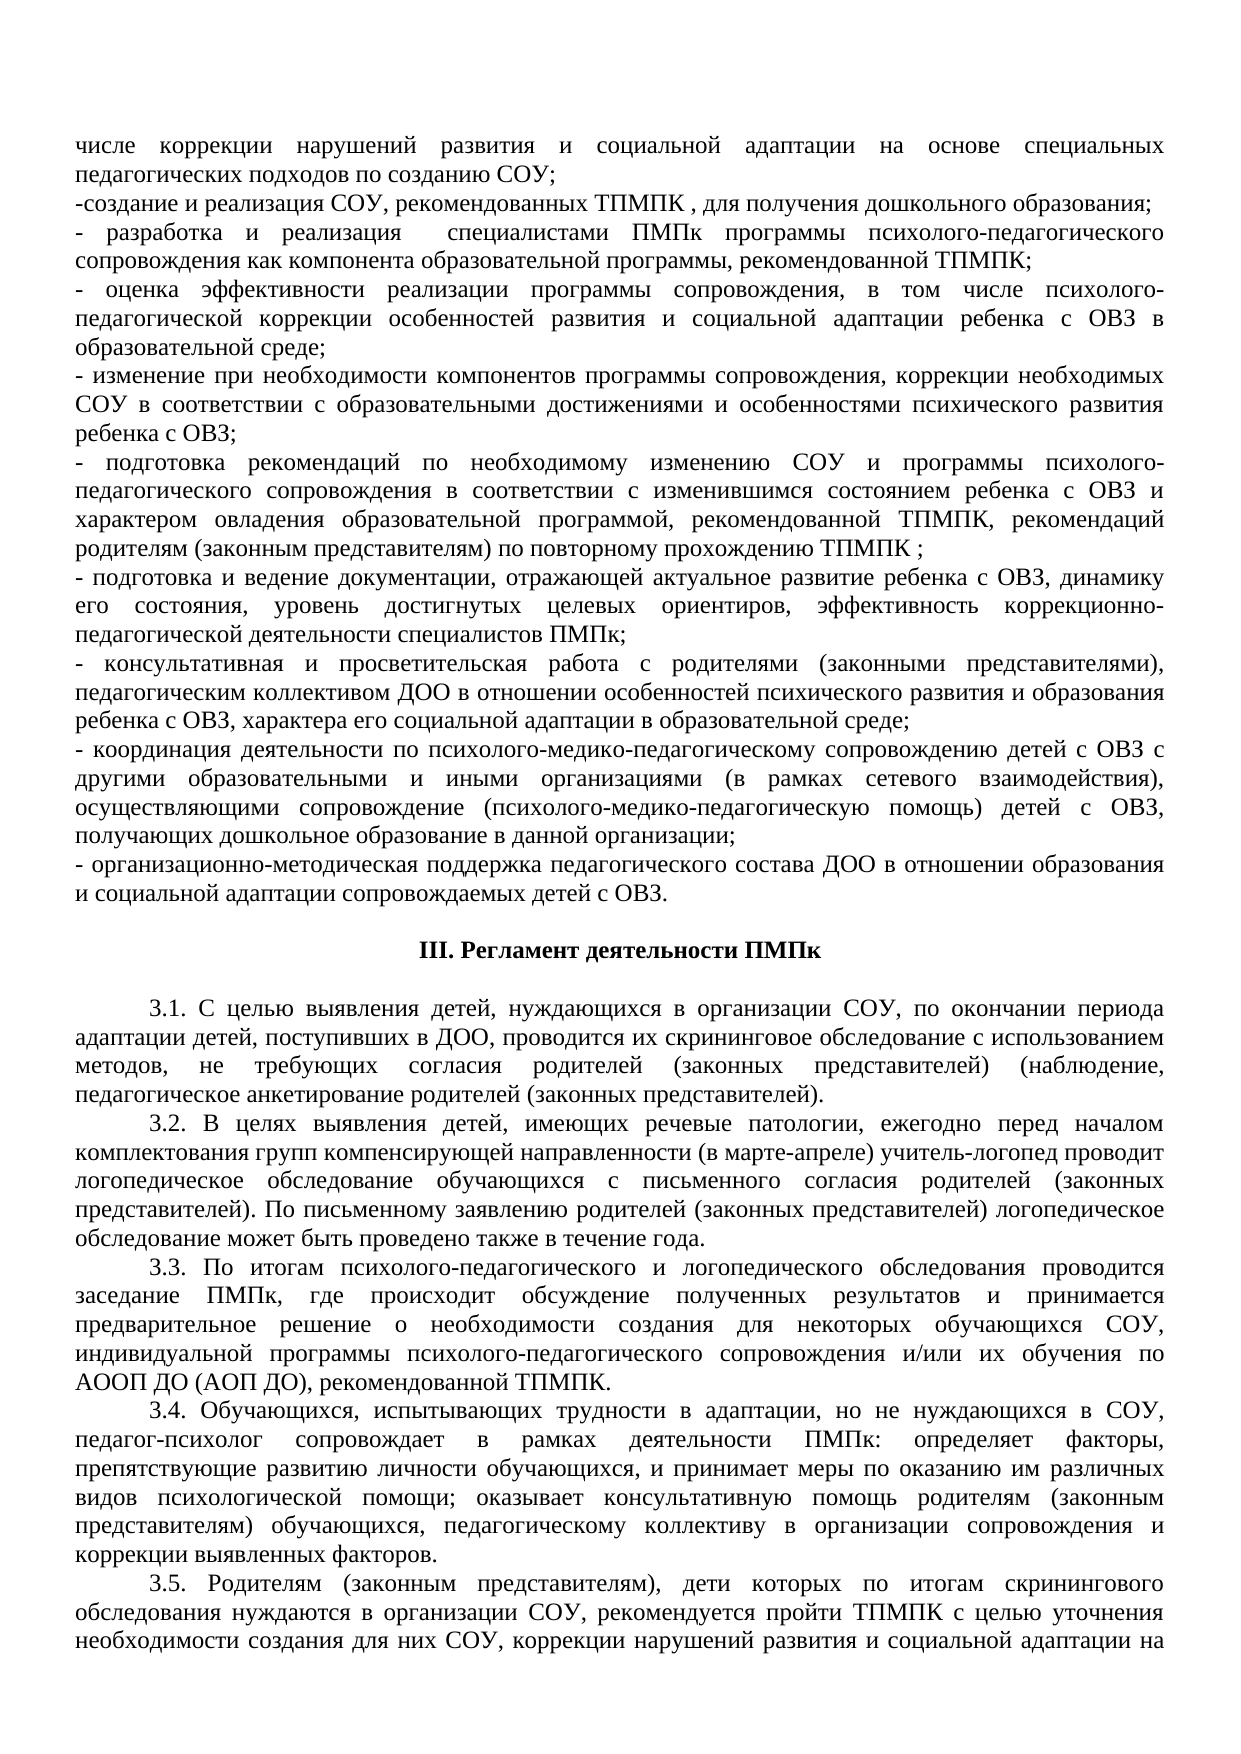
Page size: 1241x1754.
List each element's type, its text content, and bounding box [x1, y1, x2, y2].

text III. Регламент деятельности ПМПк [75, 936, 1165, 964]
text - изменение при необходимости компонентов программы сопровождения, коррекции необходимых СОУ в соответствии с образовательными достижениями и особенностями психического развития ребенка с ОВЗ; [75, 361, 1165, 447]
text - оценка эффективности реализации программы сопровождения, в том числе психолого-педагогической коррекции особенностей развития и социальной адаптации ребенка с ОВЗ в образовательной среде; [75, 274, 1165, 361]
text - подготовка и ведение документации, отражающей актуальное развитие ребенка с ОВЗ, динамику его состояния, уровень достигнутых целевых ориентиров, эффективность коррекционно-педагогической деятельности специалистов ПМПк; [75, 562, 1165, 648]
text 3.2. В целях выявления детей, имеющих речевые патологии, ежегодно перед началом комплектования групп компенсирующей направленности (в марте-апреле) учитель-логопед проводит логопедическое обследование обучающихся с письменного согласия родителей (законных представителей). По письменному заявлению родителей (законных представителей) логопедическое обследование может быть проведено также в течение года. [75, 1108, 1165, 1252]
text - подготовка рекомендаций по необходимому изменению СОУ и программы психолого-педагогического сопровождения в соответствии с изменившимся состоянием ребенка с ОВЗ и характером овладения образовательной программой, рекомендованной ТПМПК, рекомендаций родителям (законным представителям) по повторному прохождению ТПМПК ; [75, 447, 1165, 562]
text - консультативная и просветительская работа с родителями (законными представителями), педагогическим коллективом ДОО в отношении особенностей психического развития и образования ребенка с ОВЗ, характера его социальной адаптации в образовательной среде; [75, 648, 1165, 734]
text - координация деятельности по психолого-медико-педагогическому сопровождению детей с ОВЗ с другими образовательными и иными организациями (в рамках сетевого взаимодействия), осуществляющими сопровождение (психолого-медико-педагогическую помощь) детей с ОВЗ, получающих дошкольное образование в данной организации; [75, 734, 1165, 849]
text 3.3. По итогам психолого-педагогического и логопедического обследования проводится заседание ПМПк, где происходит обсуждение полученных результатов и принимается предварительное решение о необходимости создания для некоторых обучающихся СОУ, индивидуальной программы психолого-педагогического сопровождения и/или их обучения по АООП ДО (АОП ДО), рекомендованной ТПМПК. [75, 1252, 1165, 1396]
text - организационно-методическая поддержка педагогического состава ДОО в отношении образования и социальной адаптации сопровождаемых детей с ОВЗ. [75, 849, 1165, 907]
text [75, 1568, 1165, 1654]
text числе коррекции нарушений развития и социальной адаптации на основе специальных педагогических подходов по созданию СОУ; [75, 131, 1165, 188]
text 3.4. Обучающихся, испытывающих трудности в адаптации, но не нуждающихся в СОУ, педагог-психолог сопровождает в рамках деятельности ПМПк: определяет факторы, препятствующие развитию личности обучающихся, и принимает меры по оказанию им различных видов психологической помощи; оказывает консультативную помощь родителям (законным представителям) обучающихся, педагогическому коллективу в организации сопровождения и коррекции выявленных факторов. [75, 1396, 1165, 1568]
text - разработка и реализация специалистами ПМПк программы психолого-педагогического сопровождения как компонента образовательной программы, рекомендованной ТПМПК; [75, 217, 1165, 274]
text -создание и реализация СОУ, рекомендованных ТПМПК , для получения дошкольного образования; [75, 188, 1165, 217]
text 3.1. С целью выявления детей, нуждающихся в организации СОУ, по окончании периода адаптации детей, поступивших в ДОО, проводится их скрининговое обследование с использованием методов, не требующих согласия родителей (законных представителей) (наблюдение, педагогическое анкетирование родителей (законных представителей). [75, 993, 1165, 1108]
